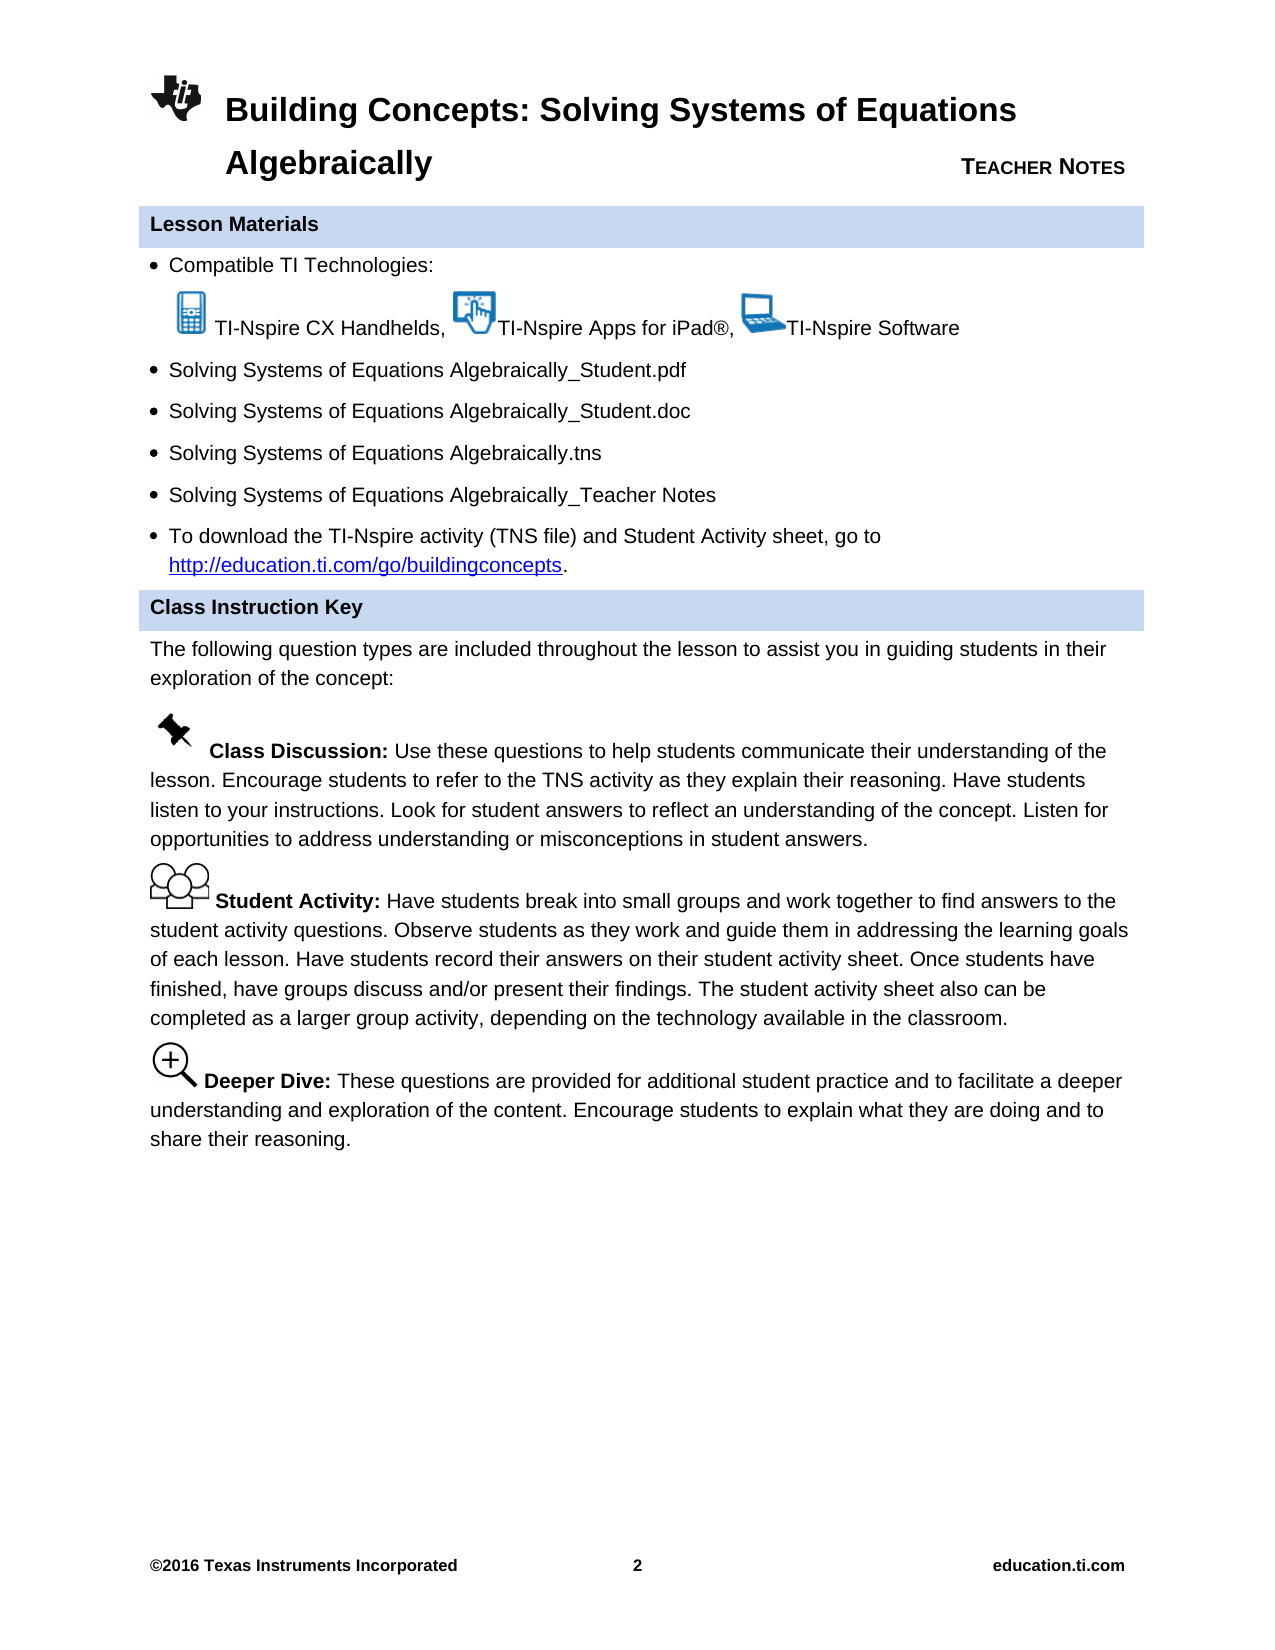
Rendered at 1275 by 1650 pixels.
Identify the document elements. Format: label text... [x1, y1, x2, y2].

picture [168, 289, 215, 336]
table_cell Compatible TI Technologies: TI-Nspire CX Handhelds, TI-Nspire Apps for iPad®, TI-Nspire Software Solving Systems of Equations Algebraically_Student.pdf Solving Systems of Equations Algebraically_Student.doc Solving Systems of Equations Algebraically.tns Solving Systems of Equations Algebraically_Teacher Notes To download the TI-Nspire activity (TNS file) and Student Activity sheet, go to http://education.ti.com/go/buildingconcepts. [139, 248, 1144, 590]
picture [740, 289, 787, 336]
picture [150, 863, 210, 909]
picture [150, 75, 202, 122]
table_cell Student Activity: Have students break into small groups and work together to find answers to the student activity questions. Observe students as they work and guide them in addressing the learning goals of each lesson. Have students record their answers on their student activity sheet. Once students have finished, have groups discuss and/or present their findings. The student activity sheet also can be completed as a larger group activity, depending on the technology available in the classroom. [139, 863, 1144, 1042]
table_cell Class Discussion: Use these questions to help students communicate their understanding of the lesson. Encourage students to refer to the TNS activity as they explain their reasoning. Have students listen to your instructions. Look for student answers to reflect an understanding of the concept. Listen for opportunities to address understanding or misconceptions in student answers. [139, 702, 1144, 863]
table_cell The following question types are included throughout the lesson to assist you in guiding students in their exploration of the concept: [139, 631, 1144, 702]
table_cell Class Instruction Key [139, 590, 1144, 631]
picture [150, 705, 199, 754]
picture [150, 1042, 198, 1089]
picture [451, 289, 498, 336]
table_cell Deeper Dive: These questions are provided for additional student practice and to facilitate a deeper understanding and exploration of the content. Encourage students to explain what they are doing and to share their reasoning. [139, 1042, 1144, 1164]
table_header Lesson Materials [139, 206, 1144, 248]
